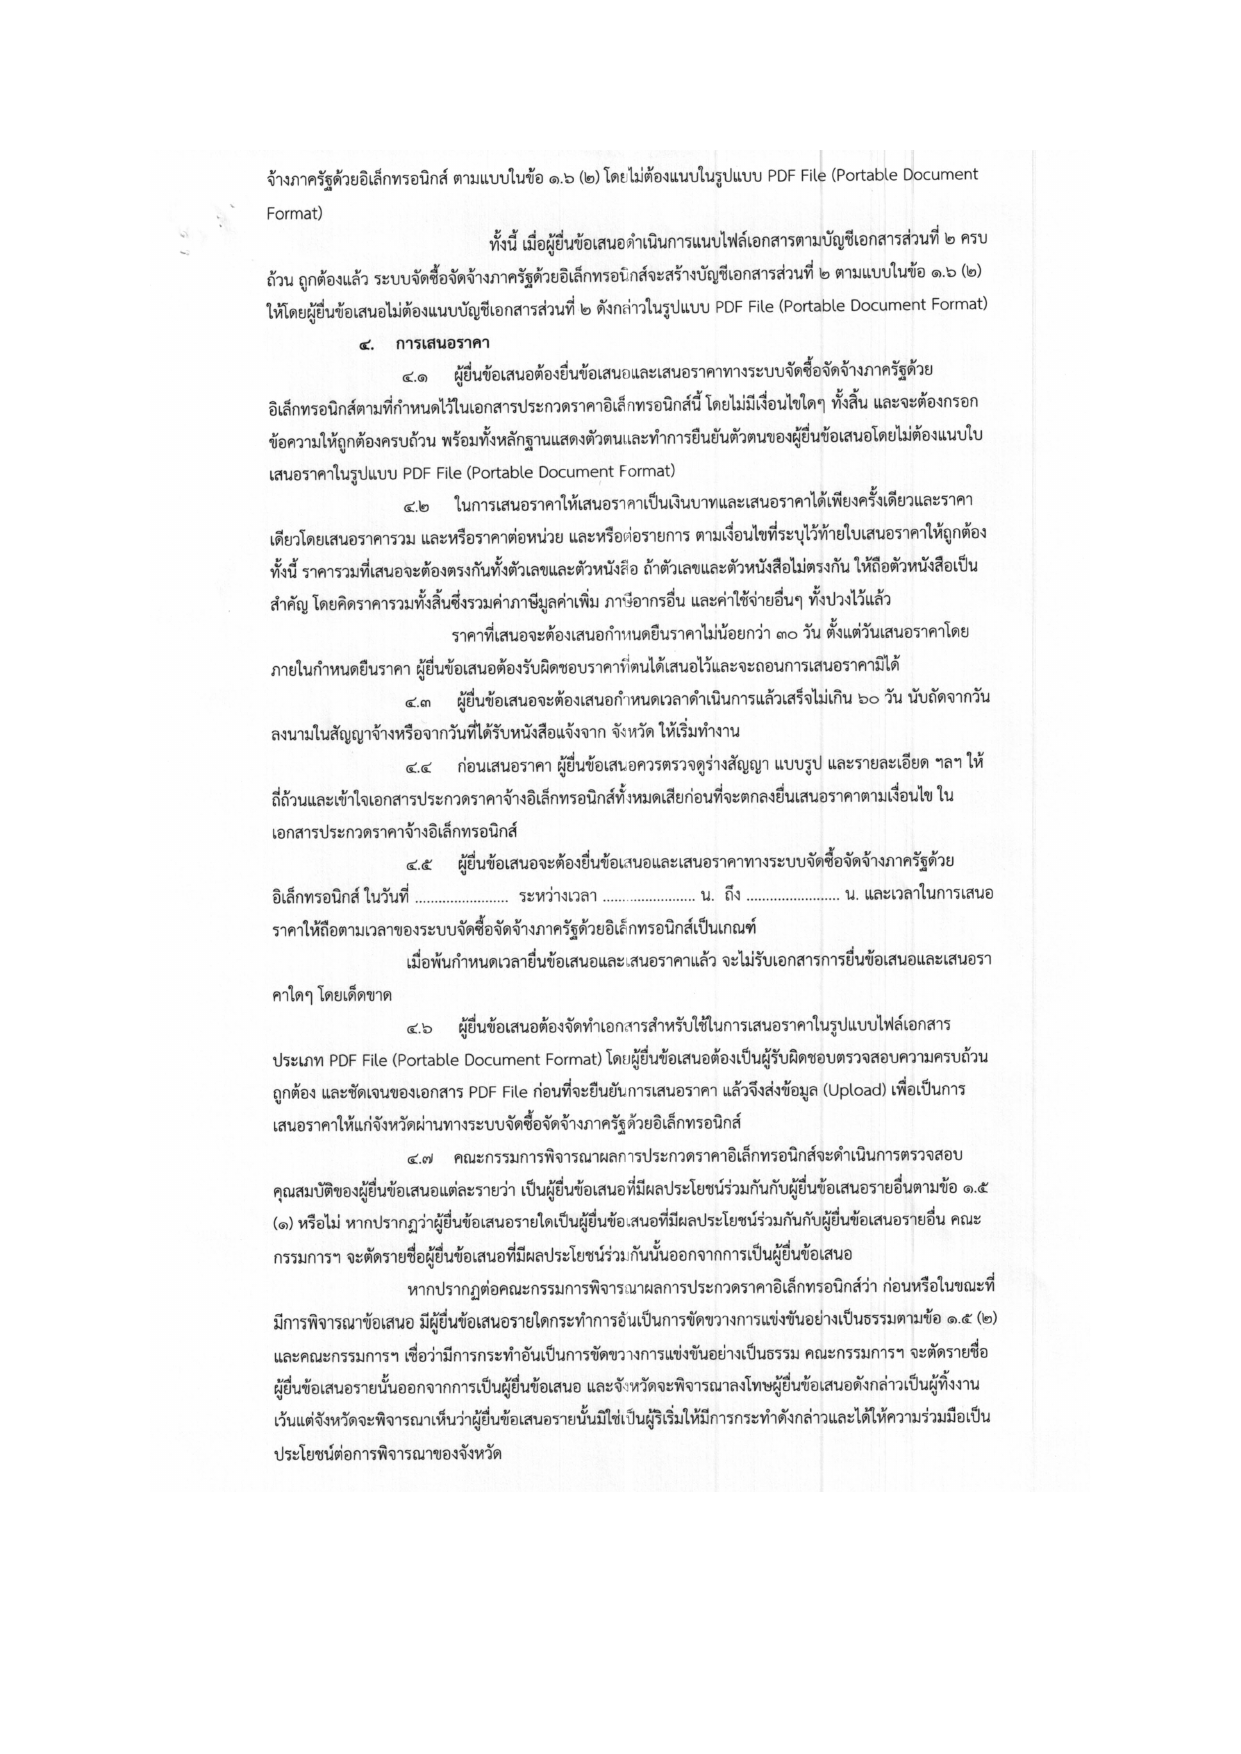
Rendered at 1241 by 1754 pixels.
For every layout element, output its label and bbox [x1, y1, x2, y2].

picture [150, 150, 1091, 1492]
